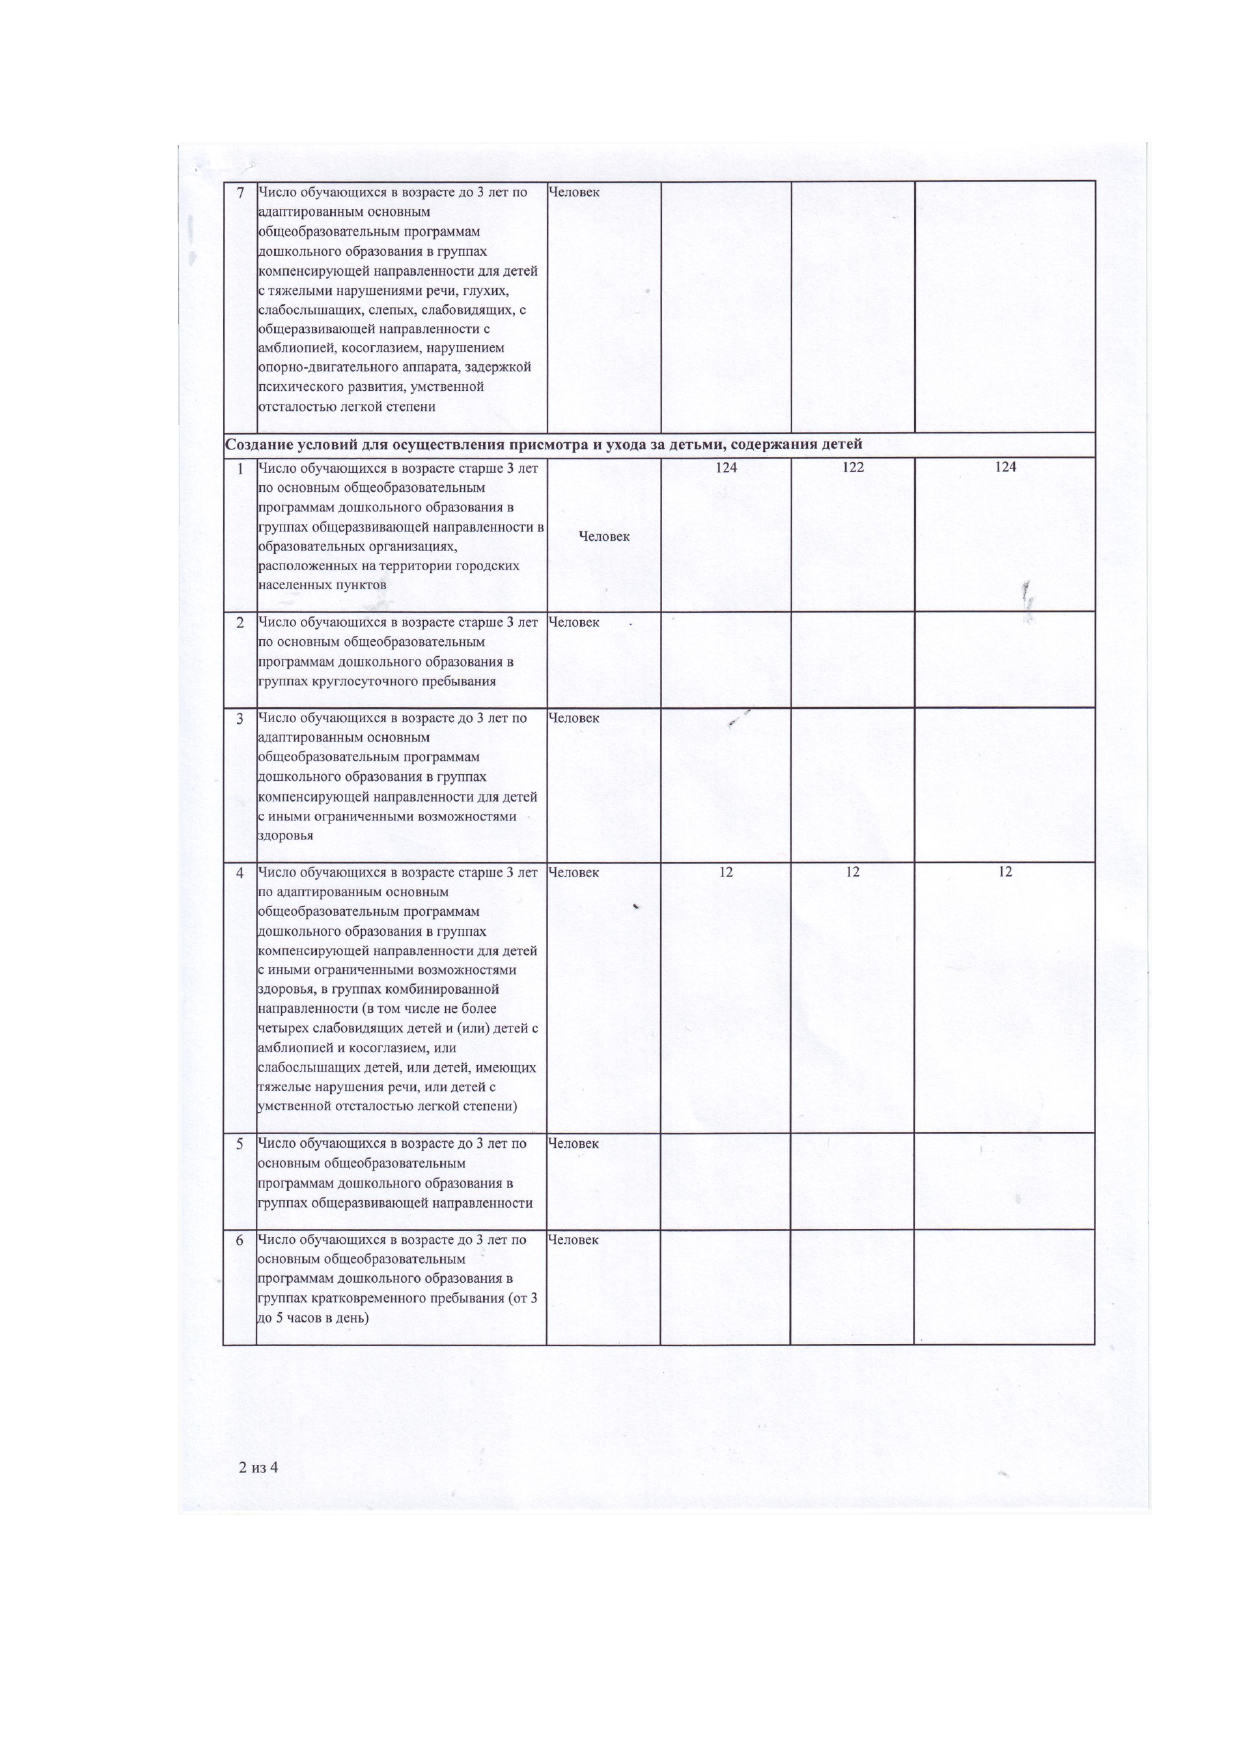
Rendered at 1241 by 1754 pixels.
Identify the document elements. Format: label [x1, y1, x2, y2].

picture [177, 142, 1153, 1515]
